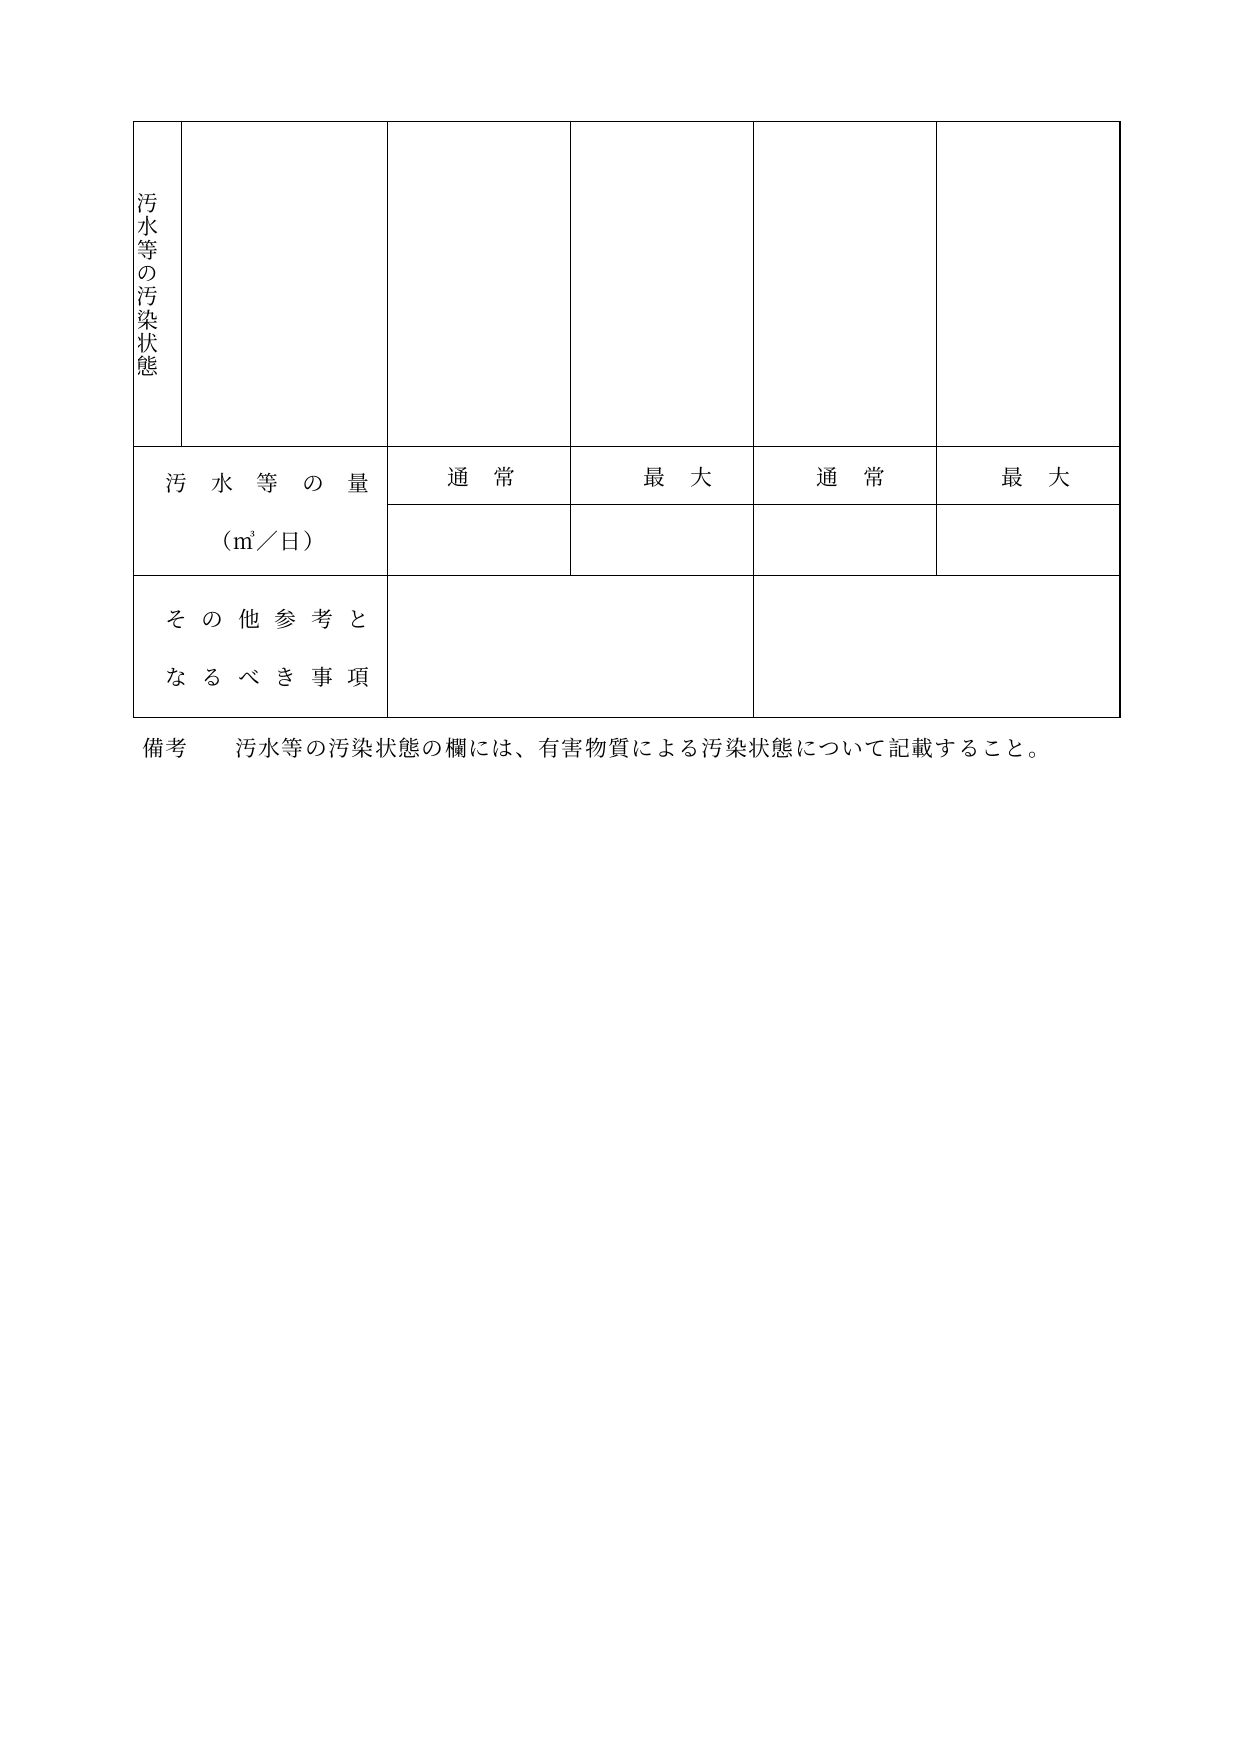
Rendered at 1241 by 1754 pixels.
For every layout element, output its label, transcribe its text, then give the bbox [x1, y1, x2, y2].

table_cell [388, 122, 570, 446]
table_cell [571, 505, 753, 575]
table_cell 最 大 [937, 447, 1119, 504]
table_cell [754, 122, 936, 446]
table_cell [182, 122, 387, 446]
table_cell [937, 122, 1119, 446]
table_cell 最 大 [571, 447, 753, 504]
table_cell [754, 505, 936, 575]
table_cell [388, 576, 753, 717]
table_cell その他参考と なるべき事項 [134, 576, 387, 717]
table_cell 通 常 [388, 447, 570, 504]
table_cell [571, 122, 753, 446]
text 備考 汚水等の汚染状態の欄には、有害物質による汚染状態について記載すること。 [142, 718, 1122, 776]
table_cell 通 常 [754, 447, 936, 504]
table_cell [754, 576, 1119, 717]
table_cell [937, 505, 1119, 575]
table_cell 汚水等の汚染状態 [134, 122, 181, 446]
table_cell 汚水等の量 （㎥／日） [134, 447, 387, 575]
table_cell [388, 505, 570, 575]
